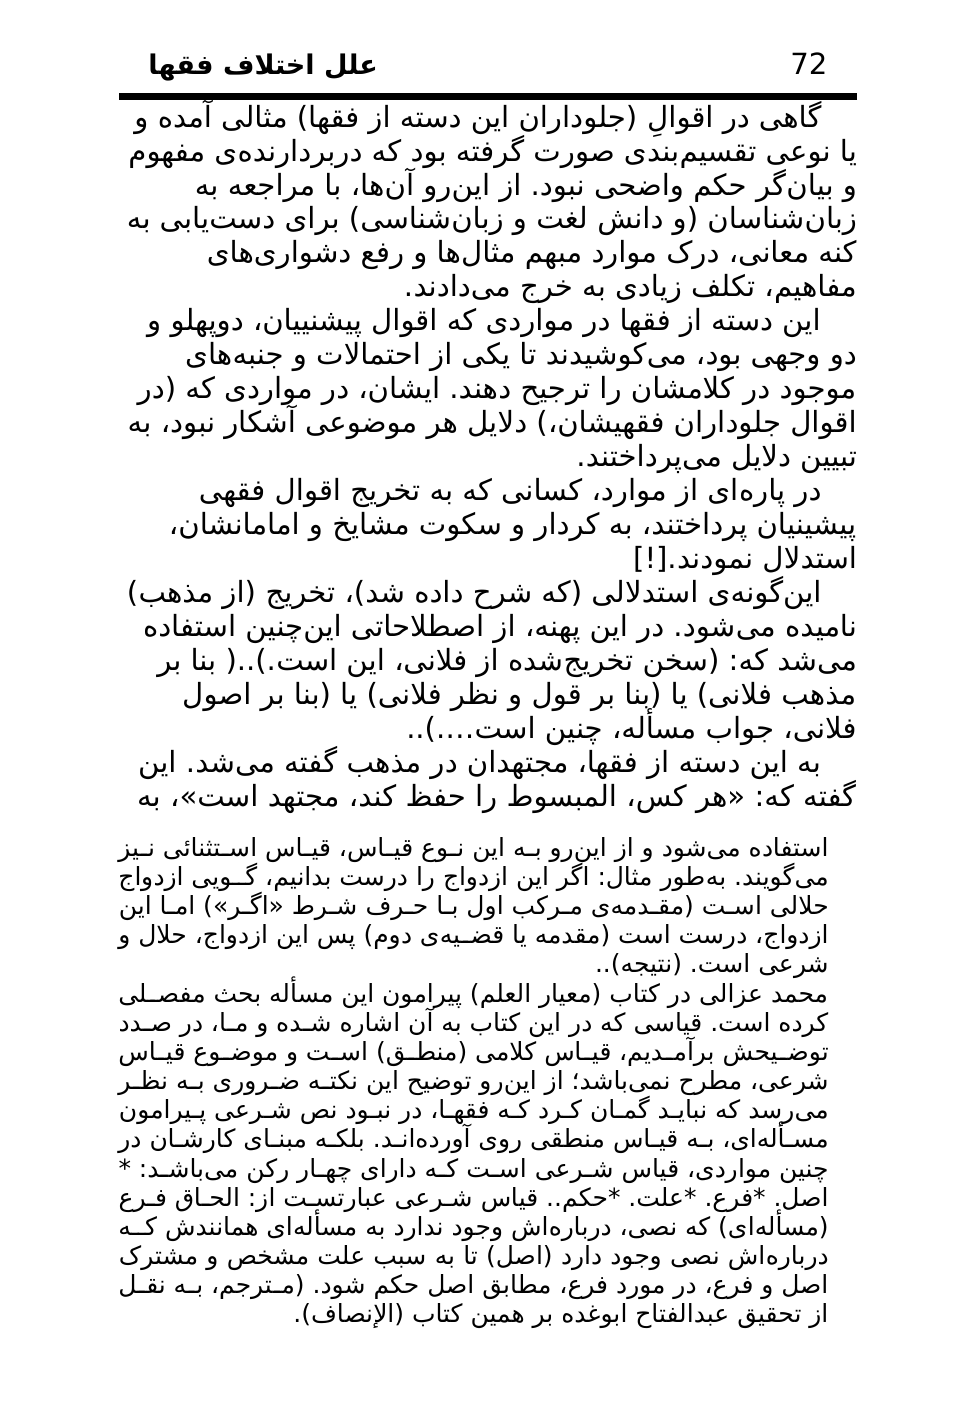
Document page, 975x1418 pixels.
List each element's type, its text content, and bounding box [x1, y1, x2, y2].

text گاهی در اقوالِ (جلوداران این دسته از فقها) مثالی آمده و یا نوعی تقسیم‌بندی صورت گرفته بود که دربردارنده‌ی مفهوم و بیان‌گر حکم واضحی نبود. از این‌رو آن‌ها، با مراجعه به زبان‌شناسان (و دانش لغت و زبان‌شناسی) برای دست‌یابی به کنه معانی، درک موارد مبهم مثال‌ها و رفع دشواری‌های مفاهیم، تکلف زیادی به خرج می‌دادند. [118, 100, 857, 304]
text به این دسته از فقها، مجتهدان در مذهب گفته می‌شد. این گفته که: «هر کس، المبسوط را حفظ کند، مجتهد است»، به همین نوع اجتهاد اشاره دارد که بر اصول یادشده، استوار است؛ هرچند که (مجتهد در مذهب) اصلاً هیچ دانشی به علم روایت و یک حدیث هم نداشته باشد.[!!] بدین ترتیب تخریج اقوال هر مذهبی متداول شد و افزون گشت. [118, 745, 857, 813]
text در پاره‌ای از موارد، کسانی که به تخریج اقوال فقهی پیشینیان پرداختند، به کردار و سکوت مشایخ و امامانشان، استدلال نمودند.[!] [118, 473, 857, 575]
text این‌گونه‌ی استدلالی (که شرح داده شد)، تخریج (از مذهب) نامیده می‌شود. در این پهنه، از اصطلاحاتی این‌چنین استفاده می‌شد که: (سخن تخریج‌شده از فلانی، این است.)..( بنا بر مذهب فلانی) یا (بنا بر قول و نظر فلانی) یا (بنا بر اصول فلانی، جواب مسأله، چنین است….).. [118, 575, 857, 745]
text این دسته از فقها در مواردی که اقوال پیشنییان، دوپهلو و دو وجهی بود، می‌کوشیدند تا یکی از احتمالات و جنبه‌های موجود در کلامشان را ترجیح دهند. ایشان، در مواردی که (در اقوال جلوداران فقهیشان،) دلایل هر موضوعی آشکار نبود، به تبیین دلایل می‌پرداختند. [118, 304, 857, 473]
